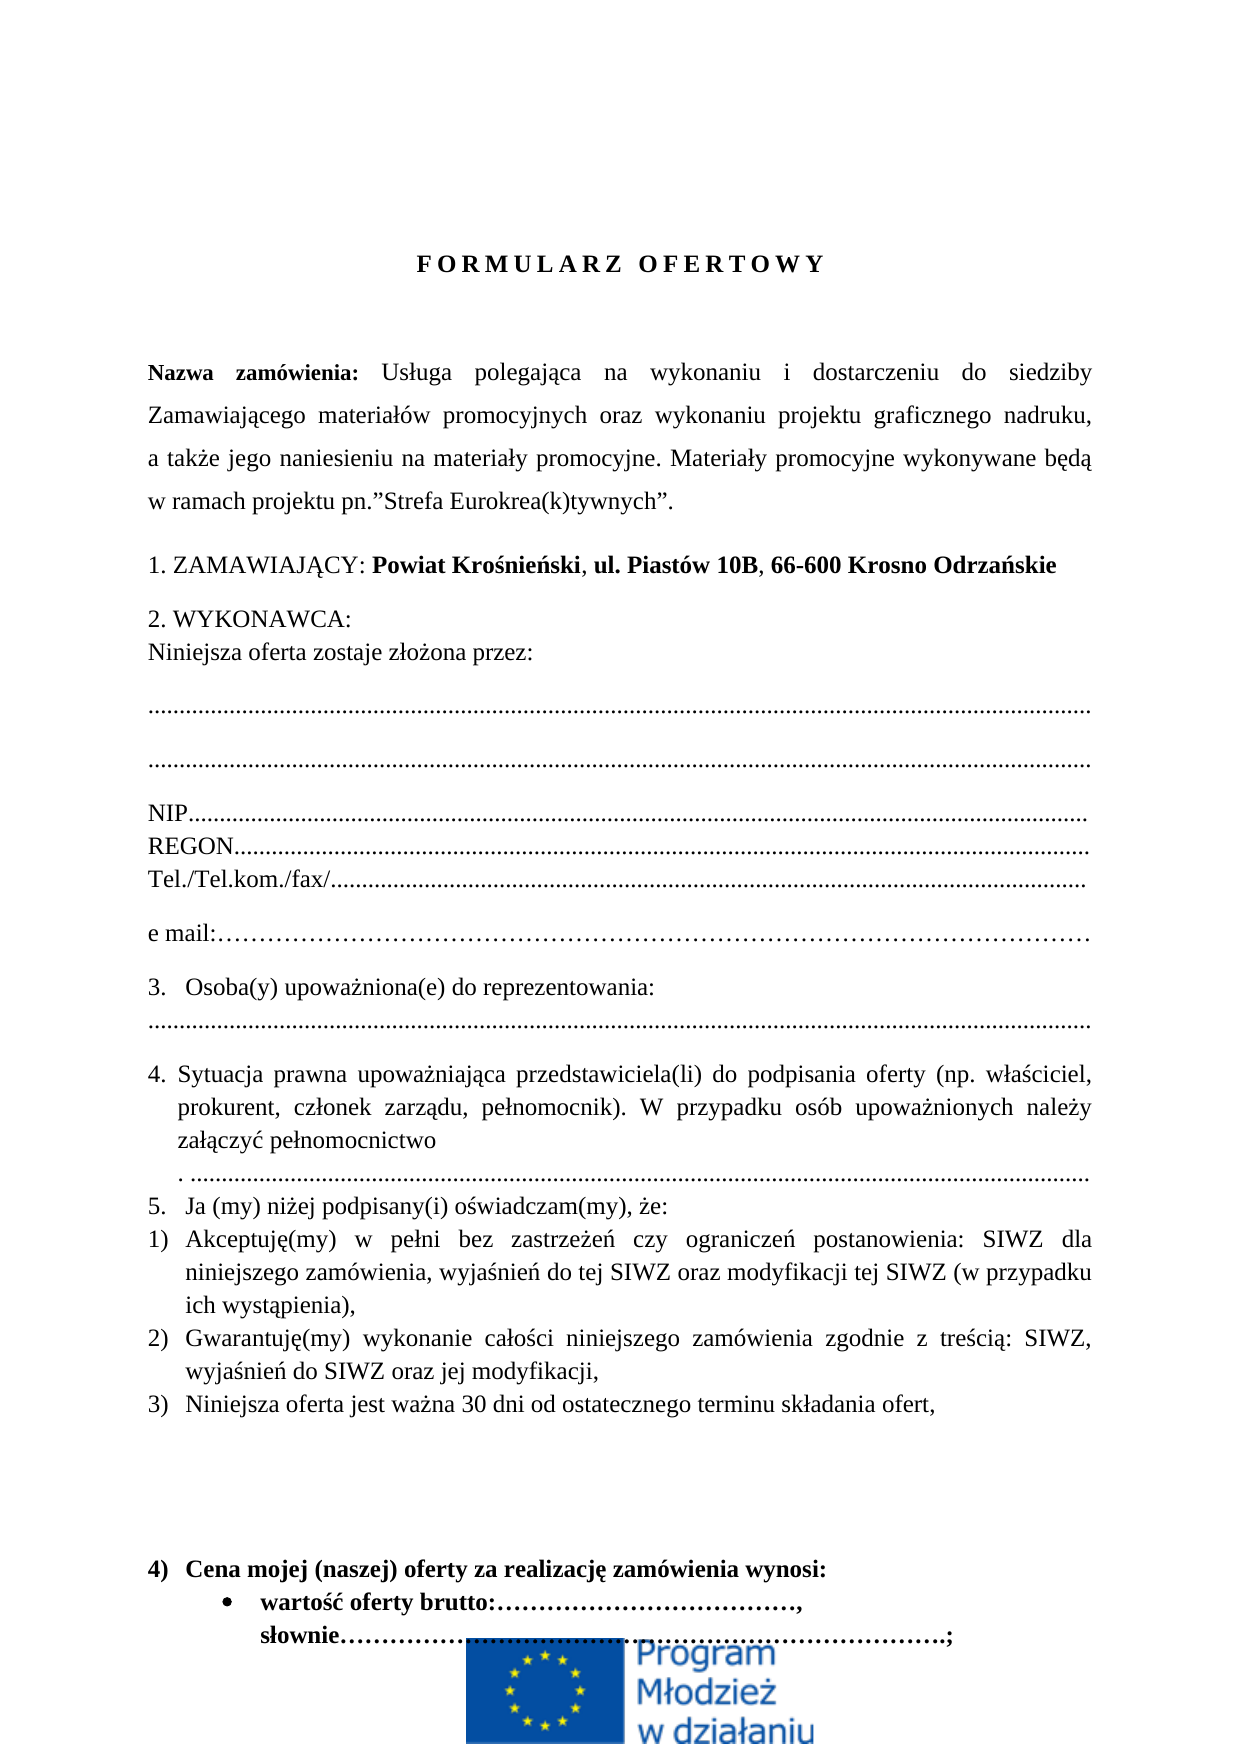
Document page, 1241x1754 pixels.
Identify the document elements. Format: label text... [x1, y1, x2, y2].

list Gwarantuję(my) wykonanie całości niniejszego zamówienia zgodnie z treścią: SIWZ, wyjaśnień do SIWZ oraz jej modyfikacji, [148, 1323, 1093, 1385]
list Osoba(y) upoważniona(e) do reprezentowania: [148, 972, 1093, 1001]
text Nazwa zamówienia: Usługa polegająca na wykonaniu i dostarczeniu do siedziby Zamawiającego materiałów promocyjnych oraz wykonaniu projektu graficznego nadruku, a także jego naniesieniu na materiały promocyjne. Materiały promocyjne wykonywane będą w ramach projektu pn.”Strefa Eurokrea(k)tywnych”. [148, 357, 1093, 515]
text ....................................................................................................................................................... [148, 1005, 1093, 1034]
text ....................................................................................................................................................... [148, 691, 1093, 719]
picture [466, 1649, 814, 1744]
text 2. WYKONAWCA: [148, 604, 1093, 632]
text ....................................................................................................................................................... [148, 744, 1093, 773]
list Niniejsza oferta jest ważna 30 dni od ostatecznego terminu składania ofert, [148, 1389, 1093, 1418]
list Akceptuję(my) w pełni bez zastrzeżeń czy ograniczeń postanowienia: SIWZ dla niniejszego zamówienia, wyjaśnień do tej SIWZ oraz modyfikacji tej SIWZ (w przypadku ich wystąpienia), [148, 1224, 1093, 1319]
text e mail:…………………………………………………………………………………………… [148, 918, 1093, 947]
text Niniejsza oferta zostaje złożona przez: [148, 637, 1093, 666]
text 1. ZAMAWIAJĄCY: Powiat Krośnieński, ul. Piastów 10B, 66-600 Krosno Odrzańskie [148, 550, 1093, 579]
list wartość oferty brutto:………………………………, słownie……………………………………………………………….; [223, 1587, 1093, 1649]
list Ja (my) niżej podpisany(i) oświadczam(my), że: [148, 1191, 1093, 1220]
text NIP................................................................................................................................................REGON......................................................................................................................................... Tel./Tel.kom./fax/......................................................................................................................... [148, 798, 1093, 893]
text FORMULARZ OFERTOWY [148, 249, 1093, 278]
list Sytuacja prawna upoważniająca przedstawiciela(li) do podpisania oferty (np. właściciel, prokurent, członek zarządu, pełnomocnik). W przypadku osób upoważnionych należy załączyć pełnomocnictwo. ................................................................................................................................................ [148, 1059, 1093, 1187]
list Cena mojej (naszej) oferty za realizację zamówienia wynosi: [148, 1554, 1093, 1583]
